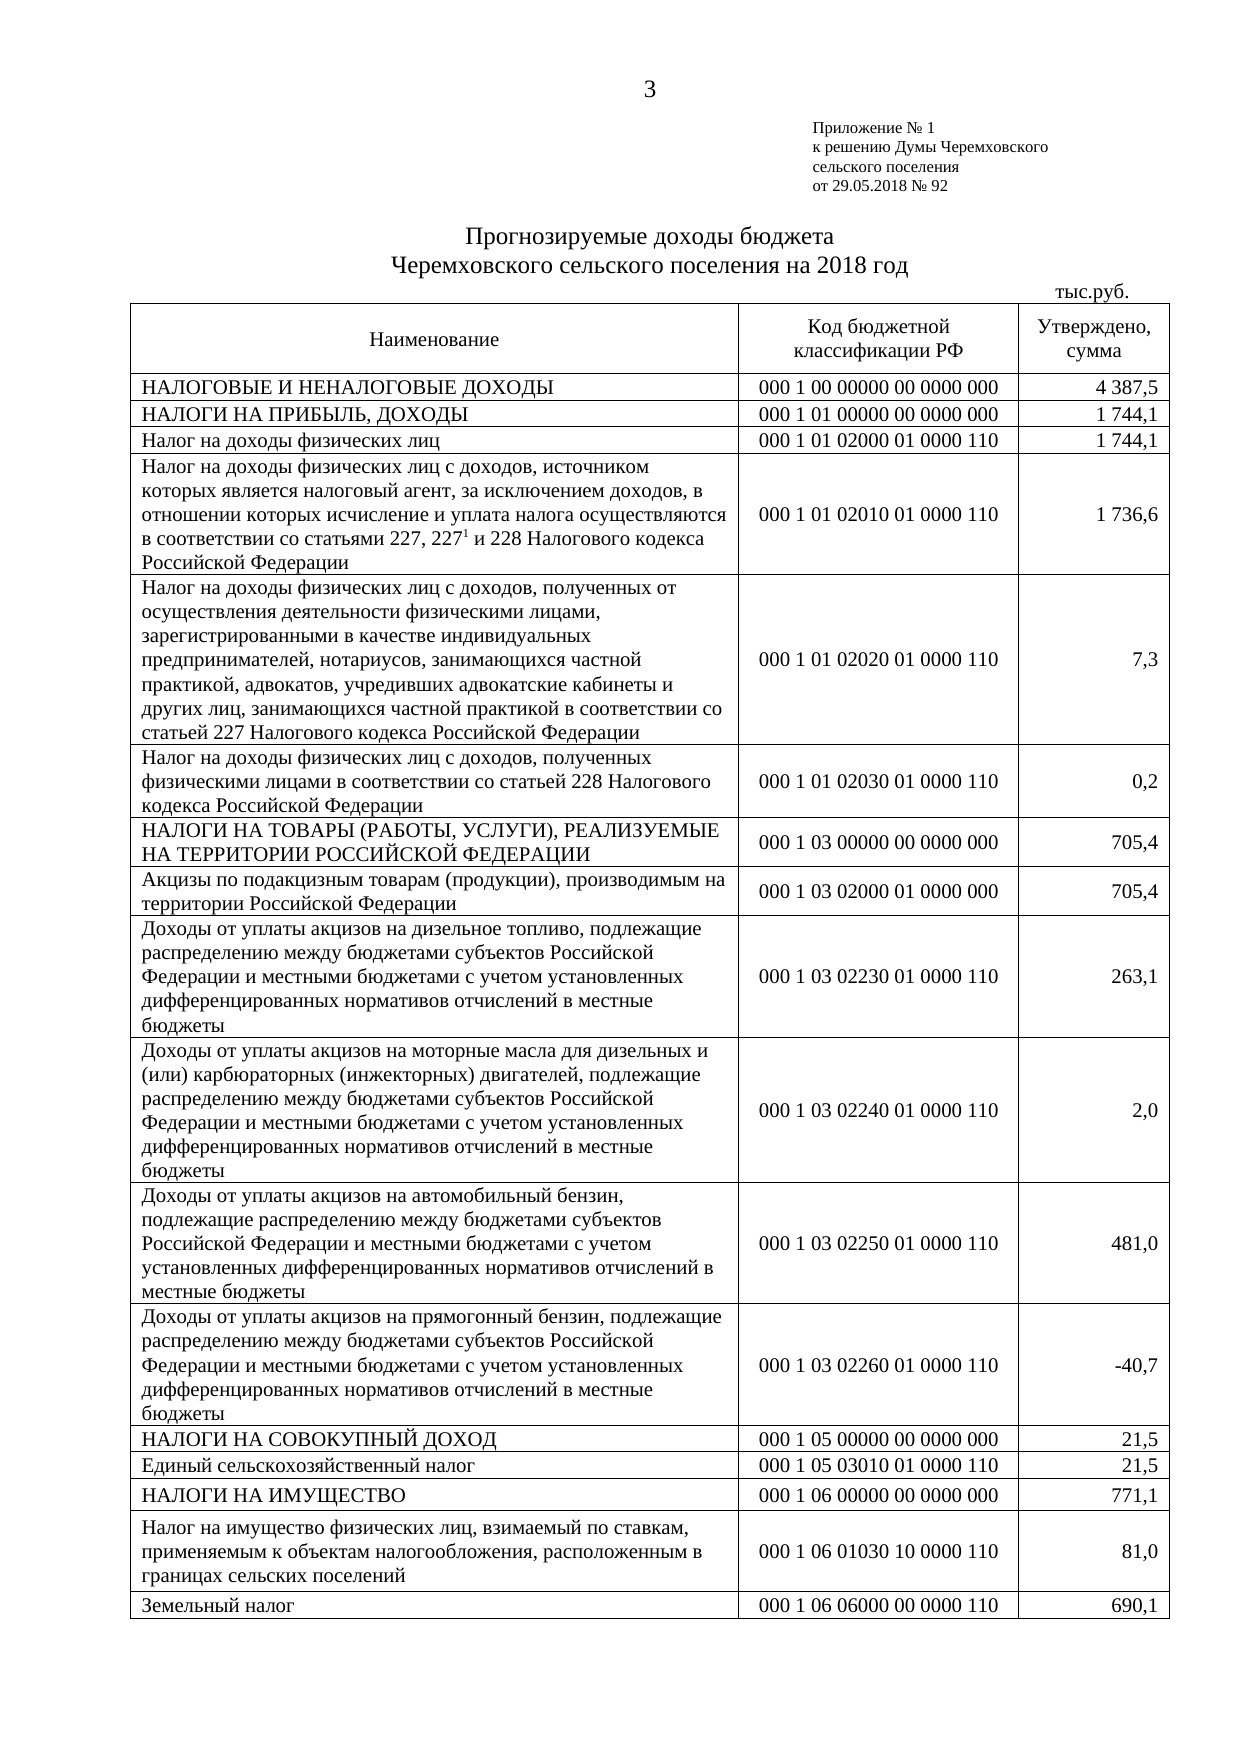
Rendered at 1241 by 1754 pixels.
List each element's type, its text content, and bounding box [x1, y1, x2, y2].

table_cell 000 1 01 02000 01 0000 110 [739, 427, 1018, 453]
table_cell 481,0 [1019, 1183, 1169, 1303]
table_cell 4 387,5 [1019, 374, 1169, 400]
table_cell 2,0 [1019, 1038, 1169, 1182]
table_cell Налог на доходы физических лиц с доходов, полученных физическими лицами в соответствии со статьей 228 Налогового кодекса Российской Федерации [131, 745, 738, 817]
text сельского поселения [812, 156, 1181, 176]
table_cell Доходы от уплаты акцизов на моторные масла для дизельных и (или) карбюраторных (инжекторных) двигателей, подлежащие распределению между бюджетами субъектов Российской Федерации и местными бюджетами с учетом установленных дифференцированных нормативов отчислений в местные бюджеты [131, 1038, 738, 1182]
table_cell Налог на доходы физических лиц с доходов, источником которых является налоговый агент, за исключением доходов, в отношении которых исчисление и уплата налога осуществляются в соответствии со статьями 227, 2271 и 228 Налогового кодекса Российской Федерации [131, 454, 738, 574]
table_cell 705,4 [1019, 867, 1169, 915]
table_cell 690,1 [1019, 1592, 1169, 1617]
table_cell 000 1 03 02230 01 0000 110 [739, 916, 1018, 1037]
table_cell НАЛОГИ НА ПРИБЫЛЬ, ДОХОДЫ [131, 401, 738, 426]
table_cell 7,3 [1019, 575, 1169, 744]
table_cell 000 1 05 00000 00 0000 000 [739, 1426, 1018, 1451]
table_cell 81,0 [1019, 1511, 1169, 1591]
table_cell 1 744,1 [1019, 427, 1169, 453]
table_cell 000 1 01 00000 00 0000 000 [739, 401, 1018, 426]
table_cell Доходы от уплаты акцизов на дизельное топливо, подлежащие распределению между бюджетами субъектов Российской Федерации и местными бюджетами с учетом установленных дифференцированных нормативов отчислений в местные бюджеты [131, 916, 738, 1037]
table_cell 000 1 06 01030 10 0000 110 [739, 1511, 1018, 1591]
table_cell 263,1 [1019, 916, 1169, 1037]
table_cell 000 1 00 00000 00 0000 000 [739, 374, 1018, 400]
table_cell 000 1 06 00000 00 0000 000 [739, 1479, 1018, 1510]
table_cell 705,4 [1019, 818, 1169, 866]
table_cell 000 1 03 02260 01 0000 110 [739, 1304, 1018, 1425]
table_header Код бюджетной классификации РФ [739, 304, 1018, 373]
table_cell 000 1 03 02250 01 0000 110 [739, 1183, 1018, 1303]
table_cell 0,2 [1019, 745, 1169, 817]
table_cell 21,5 [1019, 1452, 1169, 1478]
table_header Утверждено, сумма [1019, 304, 1169, 373]
table_cell Акцизы по подакцизным товарам (продукции), производимым на территории Российской Федерации [131, 867, 738, 915]
table_cell 1 744,1 [1019, 401, 1169, 426]
table_cell Земельный налог [131, 1592, 738, 1617]
table_cell 000 1 03 02000 01 0000 000 [739, 867, 1018, 915]
text от 29.05.2018 № 92 [812, 176, 1181, 195]
table_cell 000 1 03 02240 01 0000 110 [739, 1038, 1018, 1182]
table_cell 771,1 [1019, 1479, 1169, 1510]
table_cell Налог на доходы физических лиц [131, 427, 738, 453]
text тыс.руб. [929, 279, 1181, 303]
table_cell НАЛОГИ НА ТОВАРЫ (РАБОТЫ, УСЛУГИ), РЕАЛИЗУЕМЫЕ НА ТЕРРИТОРИИ РОССИЙСКОЙ ФЕДЕРАЦИИ [131, 818, 738, 866]
table_cell 000 1 06 06000 00 0000 110 [739, 1592, 1018, 1617]
table_cell Доходы от уплаты акцизов на прямогонный бензин, подлежащие распределению между бюджетами субъектов Российской Федерации и местными бюджетами с учетом установленных дифференцированных нормативов отчислений в местные бюджеты [131, 1304, 738, 1425]
table_cell 000 1 01 02010 01 0000 110 [739, 454, 1018, 574]
table_cell НАЛОГИ НА СОВОКУПНЫЙ ДОХОД [131, 1426, 738, 1451]
table_cell Налог на доходы физических лиц с доходов, полученных от осуществления деятельности физическими лицами, зарегистрированными в качестве индивидуальных предпринимателей, нотариусов, занимающихся частной практикой, адвокатов, учредивших адвокатские кабинеты и других лиц, занимающихся частной практикой в соответствии со статьей 227 Налогового кодекса Российской Федерации [131, 575, 738, 744]
table_header Наименование [131, 304, 738, 373]
table_cell 1 736,6 [1019, 454, 1169, 574]
table_cell НАЛОГИ НА ИМУЩЕСТВО [131, 1479, 738, 1510]
table_cell НАЛОГОВЫЕ И НЕНАЛОГОВЫЕ ДОХОДЫ [131, 374, 738, 400]
table_cell 000 1 03 00000 00 0000 000 [739, 818, 1018, 866]
table_cell -40,7 [1019, 1304, 1169, 1425]
table_cell Единый сельскохозяйственный налог [131, 1452, 738, 1478]
table_cell 000 1 01 02030 01 0000 110 [739, 745, 1018, 817]
table_cell Доходы от уплаты акцизов на автомобильный бензин, подлежащие распределению между бюджетами субъектов Российской Федерации и местными бюджетами с учетом установленных дифференцированных нормативов отчислений в местные бюджеты [131, 1183, 738, 1303]
table_cell 000 1 01 02020 01 0000 110 [739, 575, 1018, 744]
table_cell Налог на имущество физических лиц, взимаемый по ставкам, применяемым к объектам налогообложения, расположенным в границах сельских поселений [131, 1511, 738, 1591]
table_cell 21,5 [1019, 1426, 1169, 1451]
text Приложение № 1 [812, 118, 1181, 137]
table_cell 000 1 05 03010 01 0000 110 [739, 1452, 1018, 1478]
text Прогнозируемые доходы бюджета [118, 221, 1181, 250]
text Черемховского сельского поселения на 2018 год [118, 250, 1181, 279]
text к решению Думы Черемховского [812, 137, 1181, 156]
